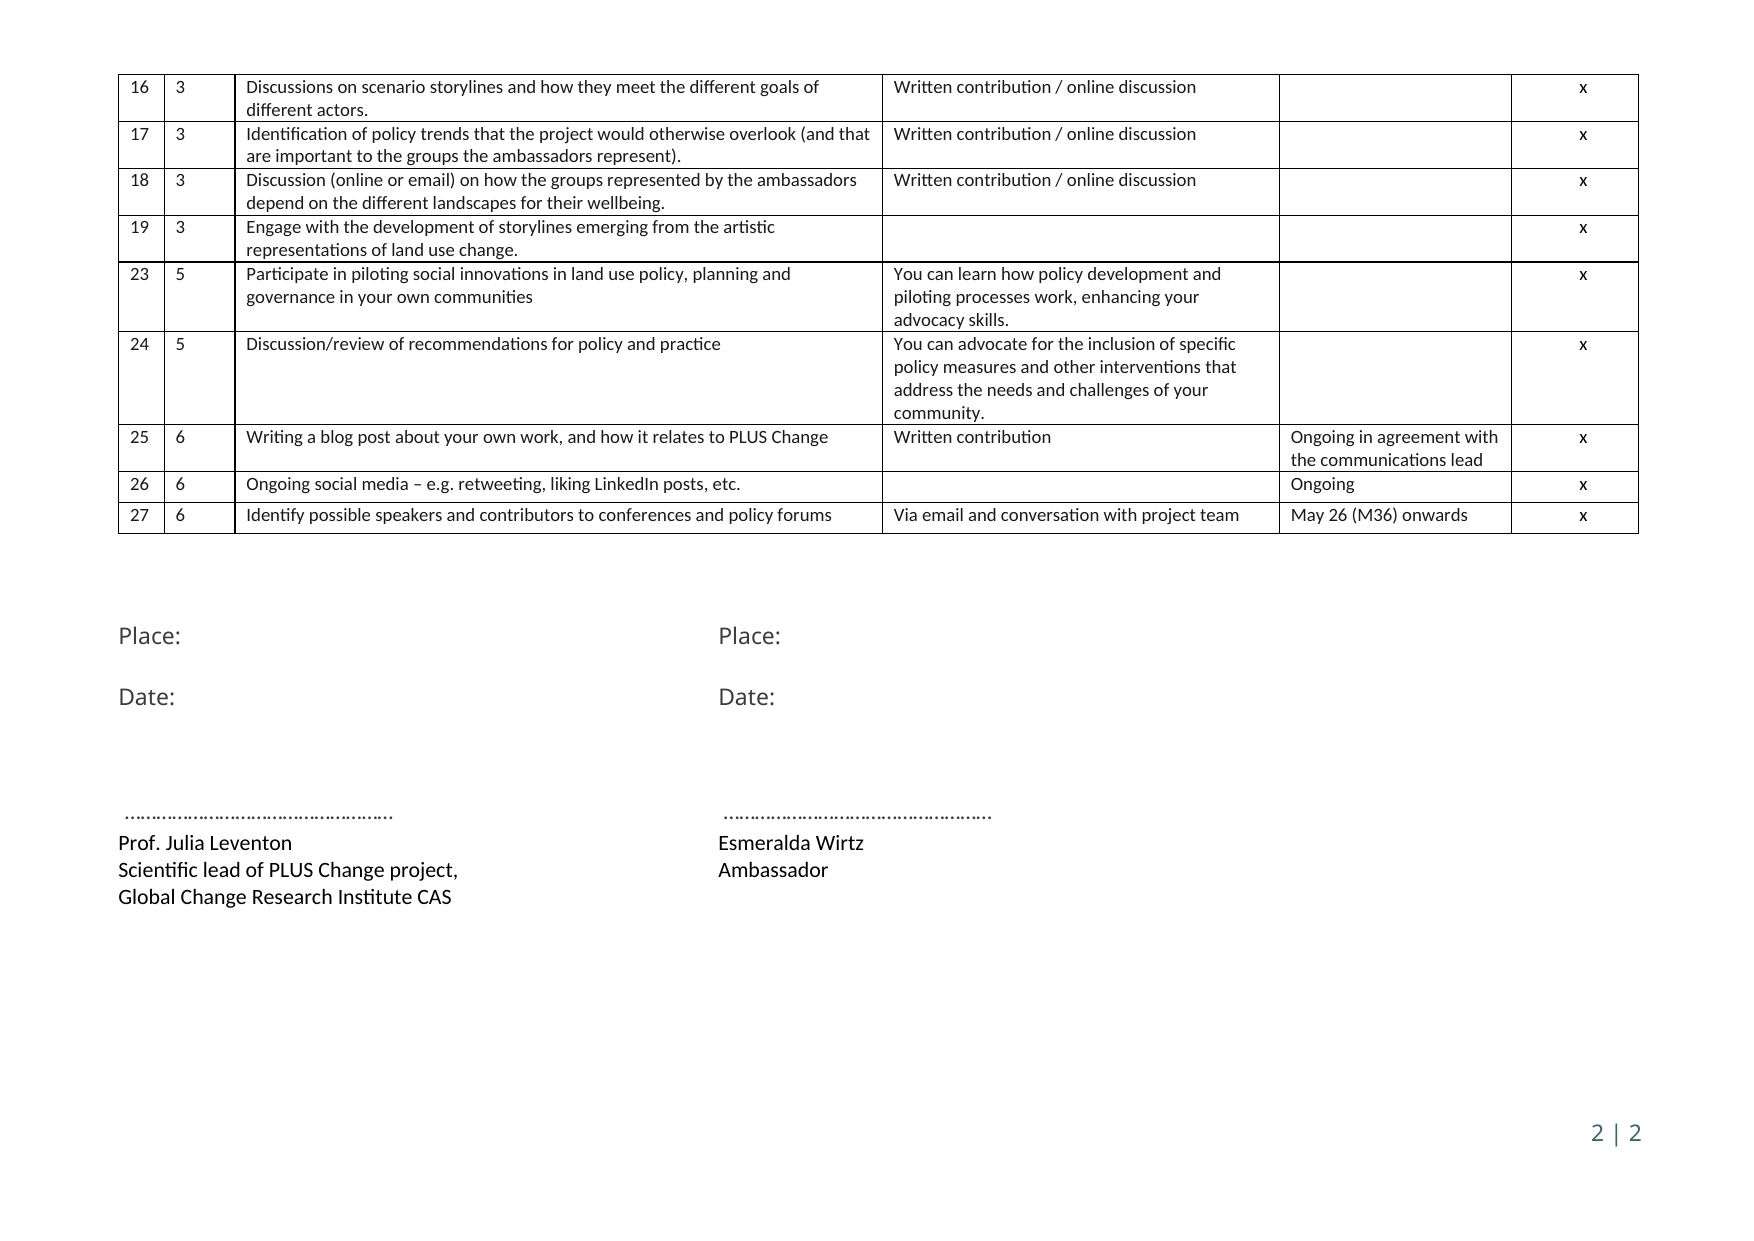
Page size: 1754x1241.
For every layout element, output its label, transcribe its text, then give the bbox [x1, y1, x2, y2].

table_cell Identification of policy trends that the project would otherwise overlook (and that are important to the groups the ambassadors represent). [236, 122, 882, 168]
table_cell x [1512, 122, 1638, 168]
table_cell Written contribution / online discussion [883, 75, 1279, 121]
text Prof. Julia Leventon Esmeralda Wirtz [118, 829, 1668, 856]
table_cell 5 [165, 332, 234, 424]
table_cell Ongoing [1280, 472, 1511, 502]
table_cell x [1512, 263, 1638, 331]
table_cell [1280, 169, 1511, 214]
table_cell 3 [165, 75, 234, 121]
text Scientific lead of PLUS Change project, Ambassador [118, 856, 1668, 883]
table_cell x [1512, 169, 1638, 214]
table_cell 26 [119, 472, 164, 502]
table_cell 6 [165, 425, 234, 471]
text …………………………………………… …………………………………………… [118, 797, 1713, 825]
table_cell x [1512, 503, 1638, 533]
table_cell 23 [119, 263, 164, 331]
table_cell [883, 472, 1279, 502]
table_cell 3 [165, 216, 234, 261]
table_cell [1280, 332, 1511, 424]
table_cell 3 [165, 122, 234, 168]
table_cell x [1512, 216, 1638, 261]
table_cell x [1512, 75, 1638, 121]
table_cell 24 [119, 332, 164, 424]
table_cell x [1512, 332, 1638, 424]
table_cell 5 [165, 263, 234, 331]
table_cell Written contribution / online discussion [883, 122, 1279, 168]
table_cell 17 [119, 122, 164, 168]
table_cell 25 [119, 425, 164, 471]
table_cell Via email and conversation with project team [883, 503, 1279, 533]
table_cell Discussion/review of recommendations for policy and practice [236, 332, 882, 424]
text Place: Place: [118, 620, 1713, 651]
table_cell Engage with the development of storylines emerging from the artistic representations of land use change. [236, 216, 882, 261]
table_cell Discussions on scenario storylines and how they meet the different goals of different actors. [236, 75, 882, 121]
text Date: Date: [118, 681, 1713, 712]
table_cell Writing a blog post about your own work, and how it relates to PLUS Change [236, 425, 882, 471]
table_cell You can learn how policy development and piloting processes work, enhancing your advocacy skills. [883, 263, 1279, 331]
table_cell [883, 216, 1279, 261]
table_cell 6 [165, 503, 234, 533]
table_cell x [1512, 425, 1638, 471]
table_cell May 26 (M36) onwards [1280, 503, 1511, 533]
table_cell 6 [165, 472, 234, 502]
table_cell 27 [119, 503, 164, 533]
table_cell [1280, 263, 1511, 331]
table_cell Participate in piloting social innovations in land use policy, planning and governance in your own communities [236, 263, 882, 331]
text Global Change Research Institute CAS [118, 883, 1668, 909]
table_cell 18 [119, 169, 164, 214]
table_cell 3 [165, 169, 234, 214]
table_cell x [1512, 472, 1638, 502]
table_cell Ongoing in agreement with the communications lead [1280, 425, 1511, 471]
table_cell Identify possible speakers and contributors to conferences and policy forums [236, 503, 882, 533]
table_cell [1280, 122, 1511, 168]
table_cell You can advocate for the inclusion of specific policy measures and other interventions that address the needs and challenges of your community. [883, 332, 1279, 424]
table_cell Written contribution / online discussion [883, 169, 1279, 214]
table_cell 19 [119, 216, 164, 261]
table_cell Written contribution [883, 425, 1279, 471]
table_cell [1280, 216, 1511, 261]
table_cell 16 [119, 75, 164, 121]
table_cell [1280, 75, 1511, 121]
table_cell Ongoing social media – e.g. retweeting, liking LinkedIn posts, etc. [236, 472, 882, 502]
table_cell Discussion (online or email) on how the groups represented by the ambassadors depend on the different landscapes for their wellbeing. [236, 169, 882, 214]
